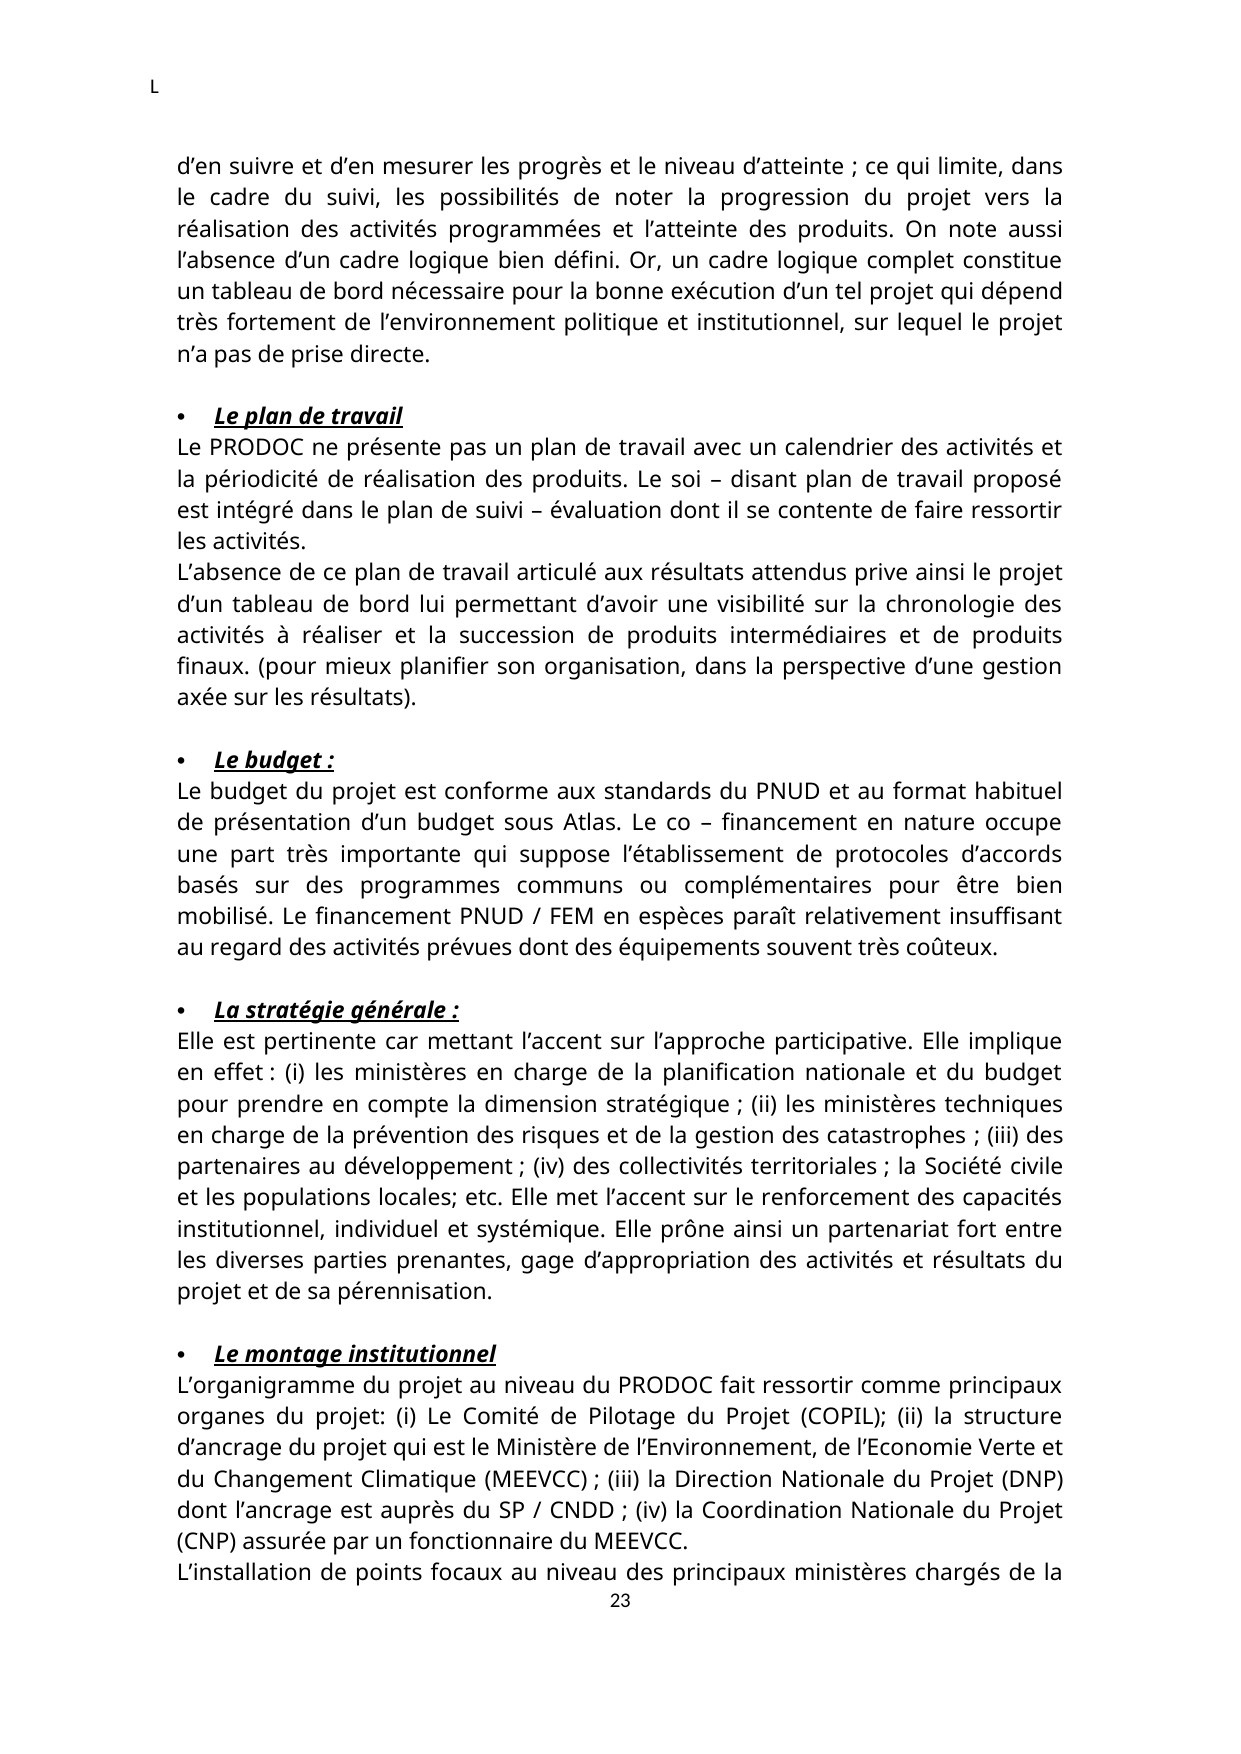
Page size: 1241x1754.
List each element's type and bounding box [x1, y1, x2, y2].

table_cell [165, 150, 1075, 1587]
